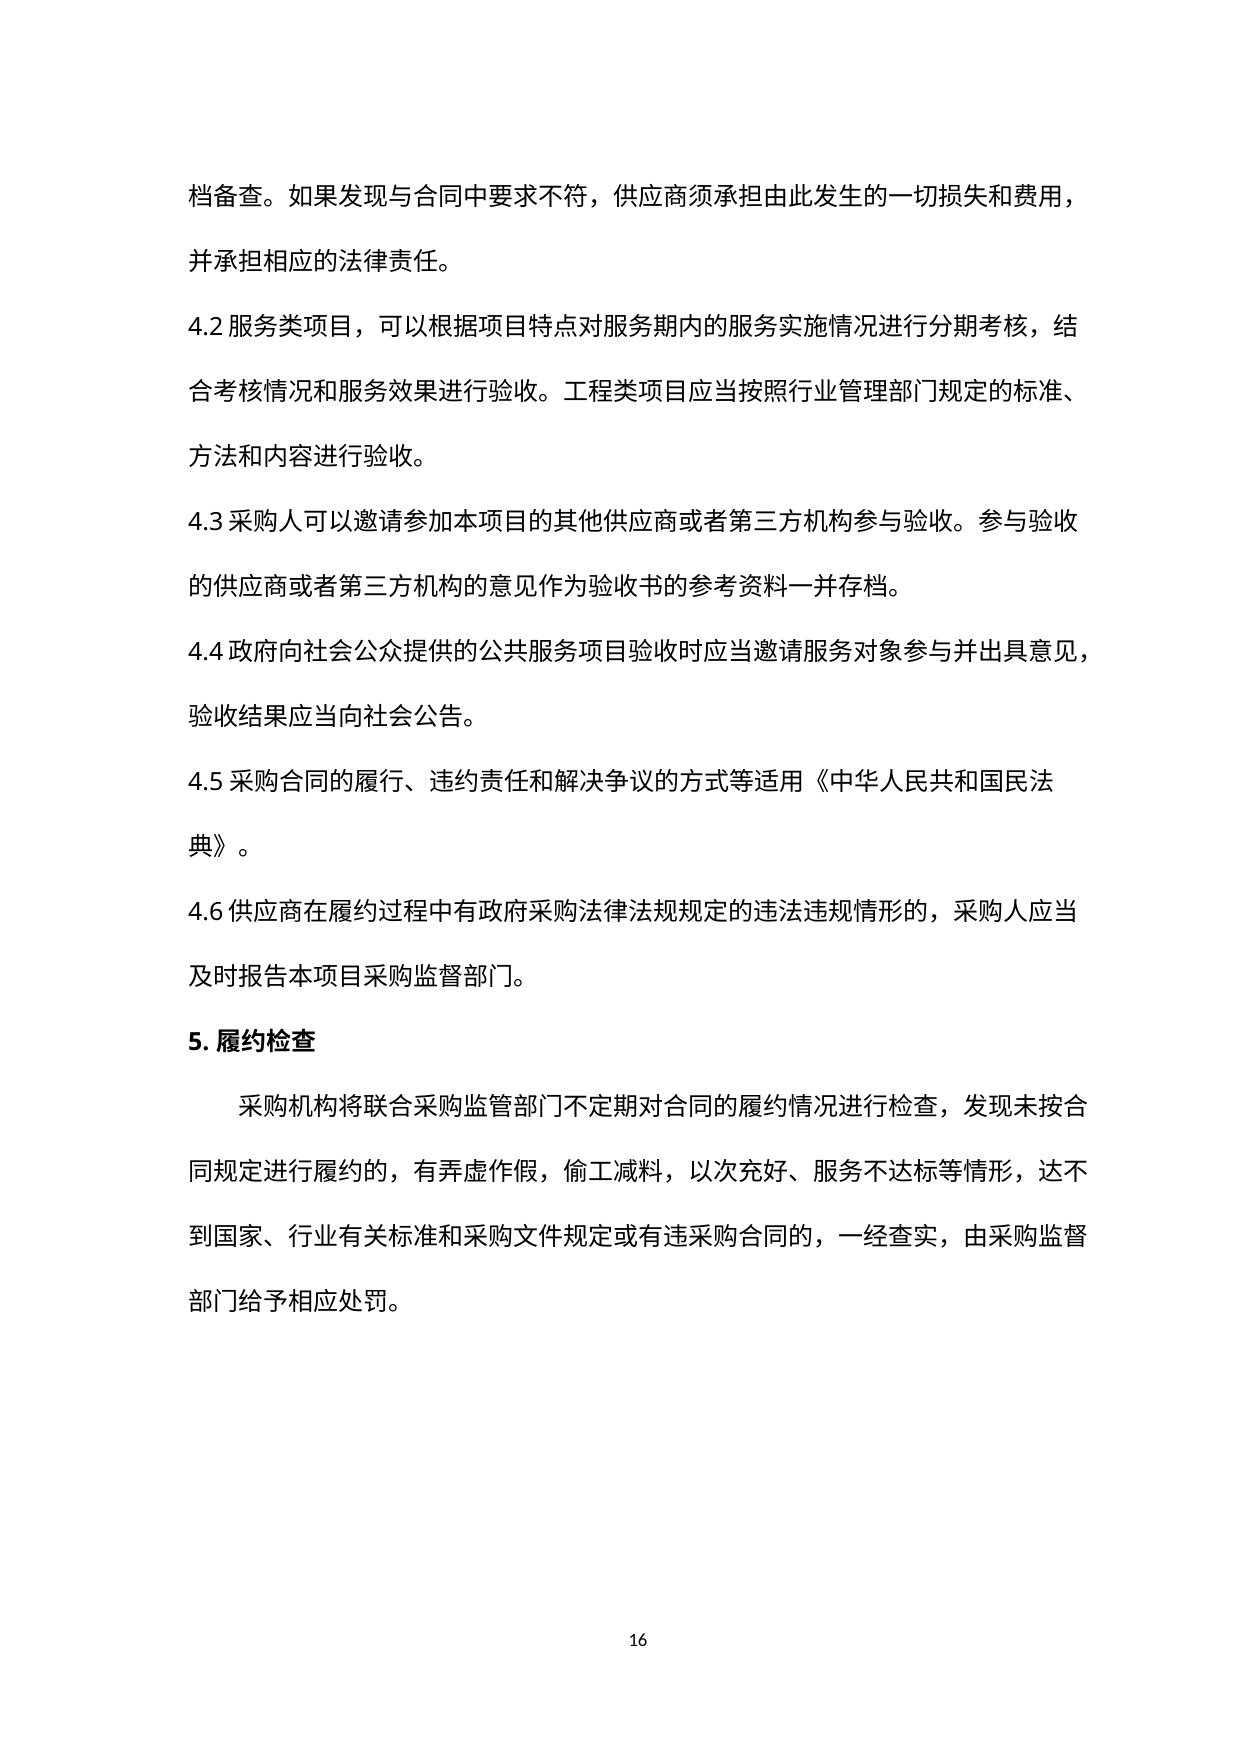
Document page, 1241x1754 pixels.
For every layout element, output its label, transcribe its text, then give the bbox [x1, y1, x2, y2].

text 4.4政府向社会公众提供的公共服务项目验收时应当邀请服务对象参与并出具意见，验收结果应当向社会公告。 [188, 617, 1088, 747]
text 4.2服务类项目，可以根据项目特点对服务期内的服务实施情况进行分期考核，结合考核情况和服务效果进行验收。工程类项目应当按照行业管理部门规定的标准、方法和内容进行验收。 [188, 292, 1088, 487]
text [188, 162, 1088, 292]
text 4.5 采购合同的履行、违约责任和解决争议的方式等适用《中华人民共和国民法典》。 [188, 747, 1088, 877]
text 4.3采购人可以邀请参加本项目的其他供应商或者第三方机构参与验收。参与验收的供应商或者第三方机构的意见作为验收书的参考资料一并存档。 [188, 487, 1088, 617]
text 5. 履约检查 [188, 1007, 1088, 1072]
text 采购机构将联合采购监管部门不定期对合同的履约情况进行检查，发现未按合同规定进行履约的，有弄虚作假，偷工减料，以次充好、服务不达标等情形，达不到国家、行业有关标准和采购文件规定或有违采购合同的，一经查实，由采购监督部门给予相应处罚。 [188, 1072, 1088, 1332]
text 4.6供应商在履约过程中有政府采购法律法规规定的违法违规情形的，采购人应当及时报告本项目采购监督部门。 [188, 877, 1088, 1007]
